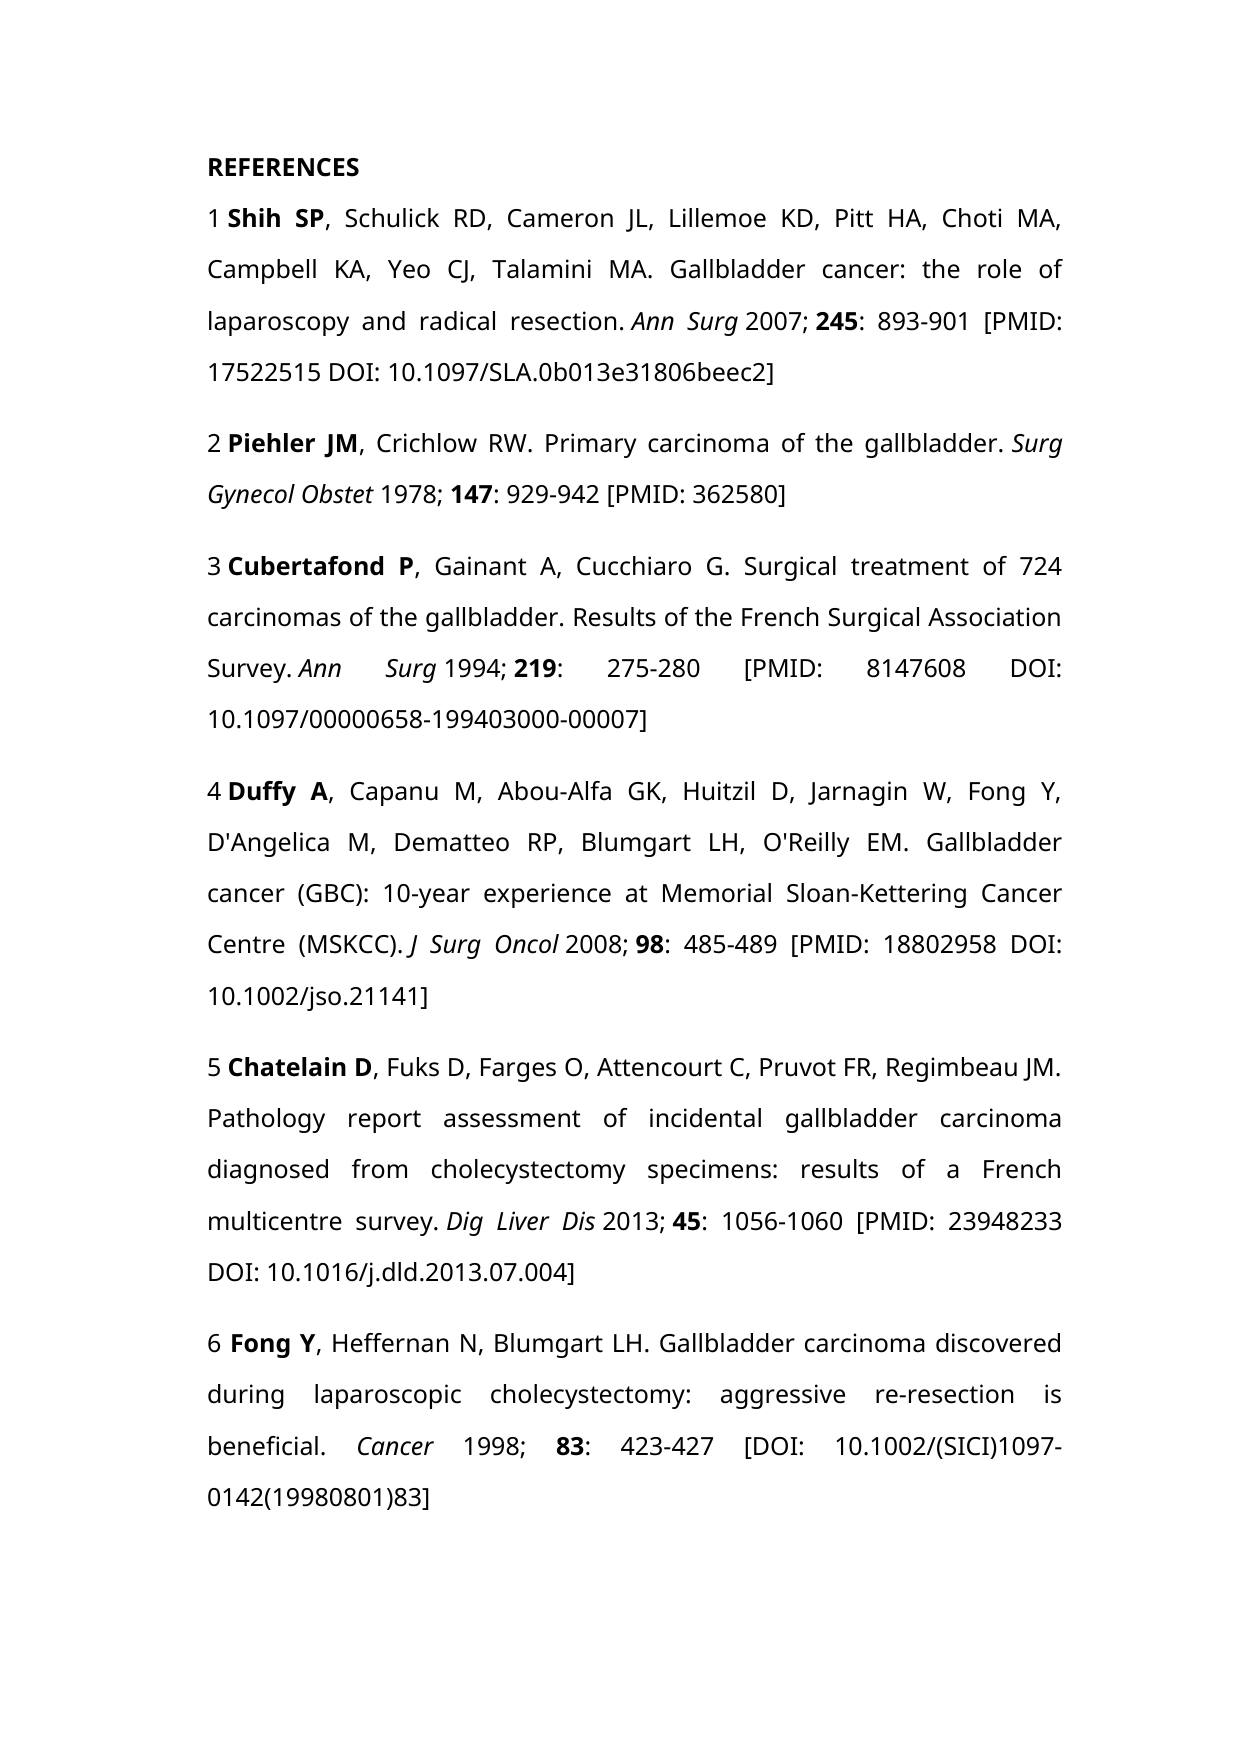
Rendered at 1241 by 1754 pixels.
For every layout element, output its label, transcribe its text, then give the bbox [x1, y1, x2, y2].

text 1 Shih SP, Schulick RD, Cameron JL, Lillemoe KD, Pitt HA, Choti MA, Campbell KA, Yeo CJ, Talamini MA. Gallbladder cancer: the role of laparoscopy and radical resection. Ann Surg 2007; 245: 893-901 [PMID: 17522515 DOI: 10.1097/SLA.0b013e31806beec2] [207, 201, 1063, 388]
text REFERENCES [207, 150, 1063, 184]
text 5 Chatelain D, Fuks D, Farges O, Attencourt C, Pruvot FR, Regimbeau JM. Pathology report assessment of incidental gallbladder carcinoma diagnosed from cholecystectomy specimens: results of a French multicentre survey. Dig Liver Dis 2013; 45: 1056-1060 [PMID: 23948233 DOI: 10.1016/j.dld.2013.07.004] [207, 1050, 1063, 1288]
text 3 Cubertafond P, Gainant A, Cucchiaro G. Surgical treatment of 724 carcinomas of the gallbladder. Results of the French Surgical Association Survey. Ann Surg 1994; 219: 275-280 [PMID: 8147608 DOI: 10.1097/00000658-199403000-00007] [207, 549, 1063, 736]
text 4 Duffy A, Capanu M, Abou-Alfa GK, Huitzil D, Jarnagin W, Fong Y, D'Angelica M, Dematteo RP, Blumgart LH, O'Reilly EM. Gallbladder cancer (GBC): 10-year experience at Memorial Sloan-Kettering Cancer Centre (MSKCC). J Surg Oncol 2008; 98: 485-489 [PMID: 18802958 DOI: 10.1002/jso.21141] [207, 774, 1063, 1012]
text 2 Piehler JM, Crichlow RW. Primary carcinoma of the gallbladder. Surg Gynecol Obstet 1978; 147: 929-942 [PMID: 362580] [207, 426, 1063, 511]
text 6 Fong Y, Heffernan N, Blumgart LH. Gallbladder carcinoma discovered during laparoscopic cholecystectomy: aggressive re-resection is beneficial. Cancer 1998; 83: 423-427 [DOI: 10.1002/(SICI)1097-0142(19980801)83] [207, 1326, 1063, 1513]
